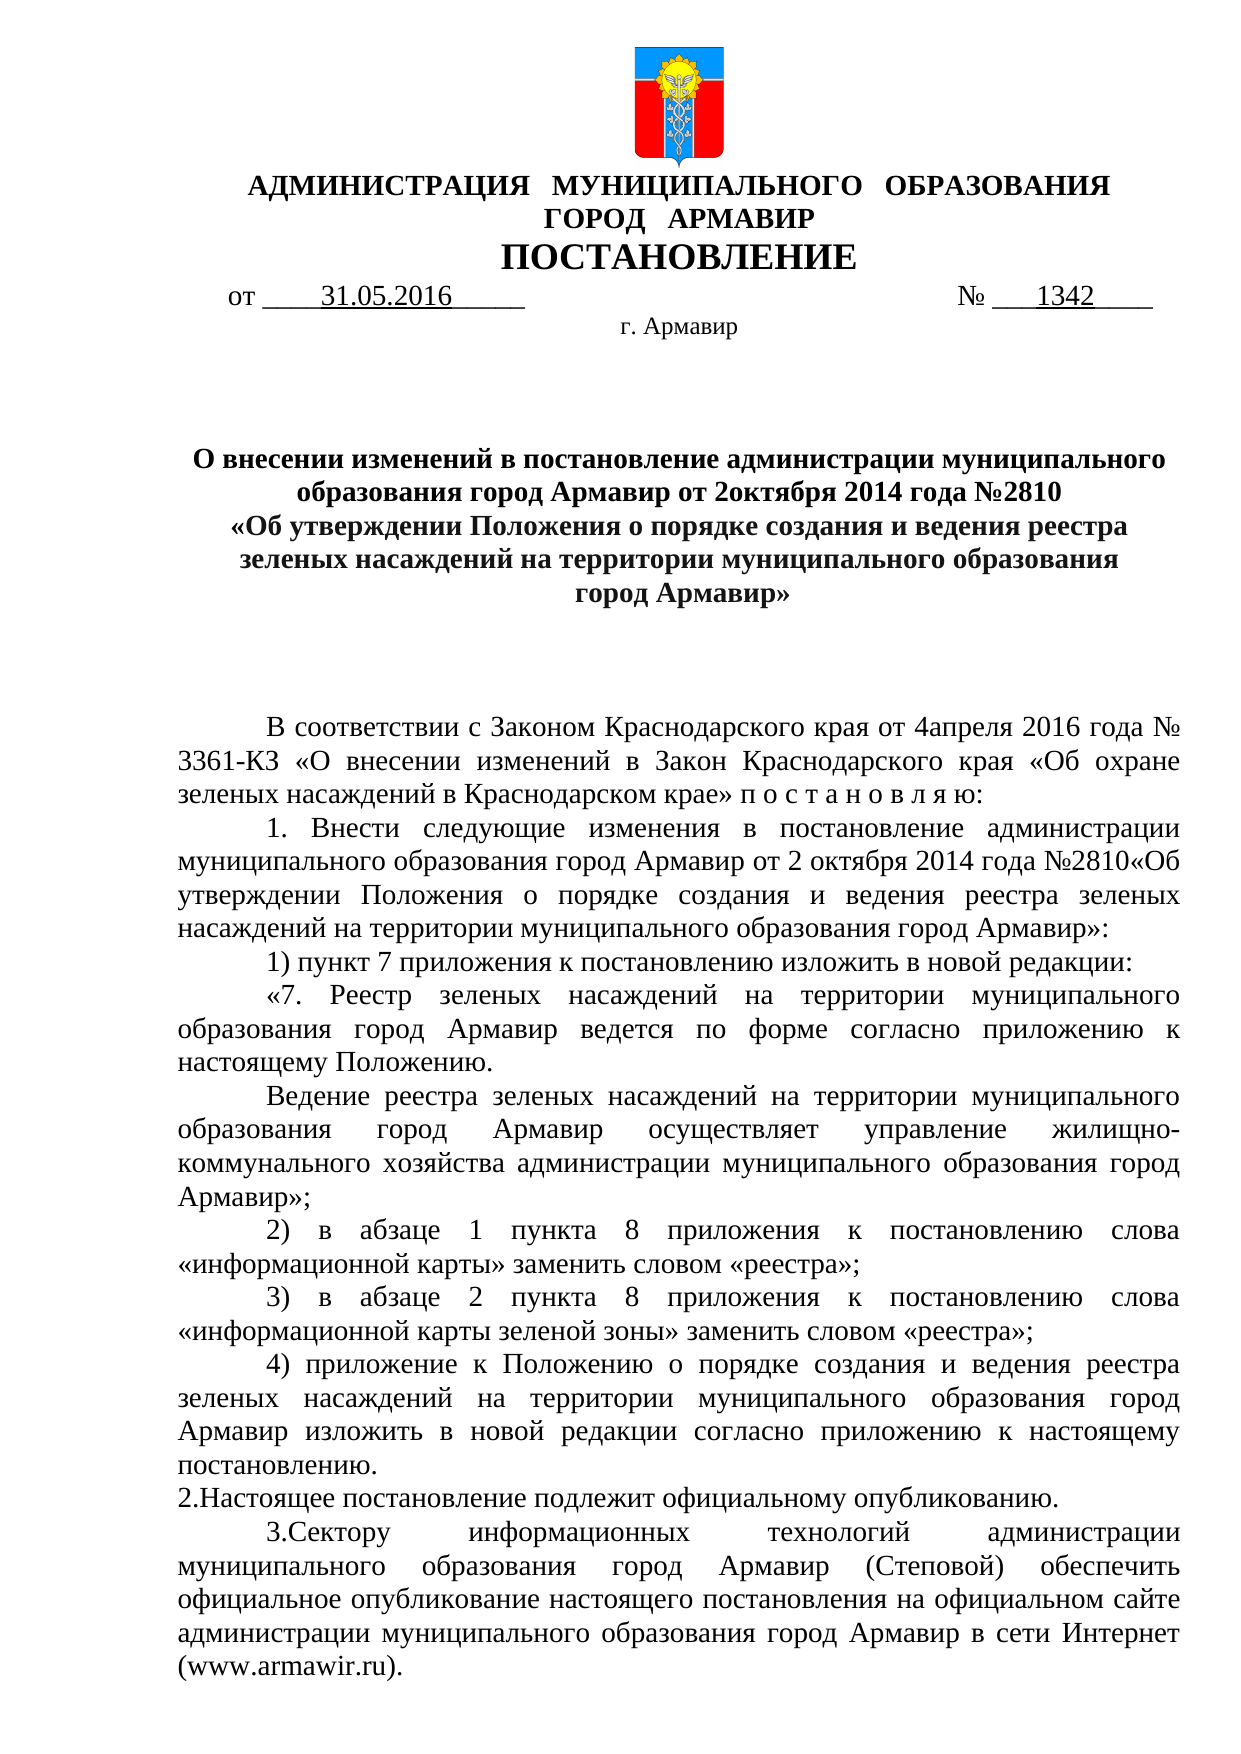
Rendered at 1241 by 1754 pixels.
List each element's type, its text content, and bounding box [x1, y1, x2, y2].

text 3.Сектору информационных технологий администрации муниципального образования город Армавир (Степовой) обеспечить официальное опубликование настоящего постановления на официальном сайте администрации муниципального образования город Армавир в сети Интернет (www.armawir.ru). [177, 1514, 1181, 1682]
text 4) приложение к Положению о порядке создания и ведения реестра зеленых насаждений на территории муниципального образования город Армавир изложить в новой редакции согласно приложению к настоящему постановлению. [177, 1346, 1181, 1481]
text ГОРОД АРМАВИР [177, 201, 1181, 235]
text О внесении изменений в постановление администрации муниципального образования город Армавир от 2октября 2014 года №2810 [177, 441, 1181, 508]
subtitle В соответствии с Законом Краснодарского края от 4апреля 2016 года № 3361-КЗ «О внесении изменений в Закон Краснодарского края «Об охране зеленых насаждений в Краснодарском крае» п о с т а н о в л я ю: [177, 709, 1181, 810]
text ПОСТАНОВЛЕНИЕ [177, 235, 1181, 278]
text Ведение реестра зеленых насаждений на территории муниципального образования город Армавир осуществляет управление жилищно-коммунального хозяйства администрации муниципального образования город Армавир»; [177, 1078, 1181, 1212]
text АДМИНИСТРАЦИЯ МУНИЦИПАЛЬНОГО ОБРАЗОВАНИЯ [177, 168, 1181, 201]
text 1. Внести следующие изменения в постановление администрации муниципального образования город Армавир от 2 октября 2014 года №2810«Об утверждении Положения о порядке создания и ведения реестра зеленых насаждений на территории муниципального образования город Армавир»: [177, 810, 1181, 944]
text 2.Настоящее постановление подлежит официальному опубликованию. [177, 1481, 1181, 1514]
picture [634, 47, 724, 168]
text г. Армавир [177, 311, 1181, 340]
text 1) пункт 7 приложения к постановлению изложить в новой редакции: [177, 944, 1181, 977]
text «Об утверждении Положения о порядке создания и ведения реестра зеленых насаждений на территории муниципального образования [177, 508, 1181, 575]
text 3) в абзаце 2 пункта 8 приложения к постановлению слова «информационной карты зеленой зоны» заменить словом «реестра»; [177, 1279, 1181, 1346]
text город Армавир» [177, 575, 1181, 608]
text от ____31.05.2016_____ № ___1342____ [177, 278, 1181, 311]
text «7. Реестр зеленых насаждений на территории муниципального образования город Армавир ведется по форме согласно приложению к настоящему Положению. [177, 977, 1181, 1078]
text 2) в абзаце 1 пункта 8 приложения к постановлению слова «информационной карты» заменить словом «реестра»; [177, 1212, 1181, 1279]
